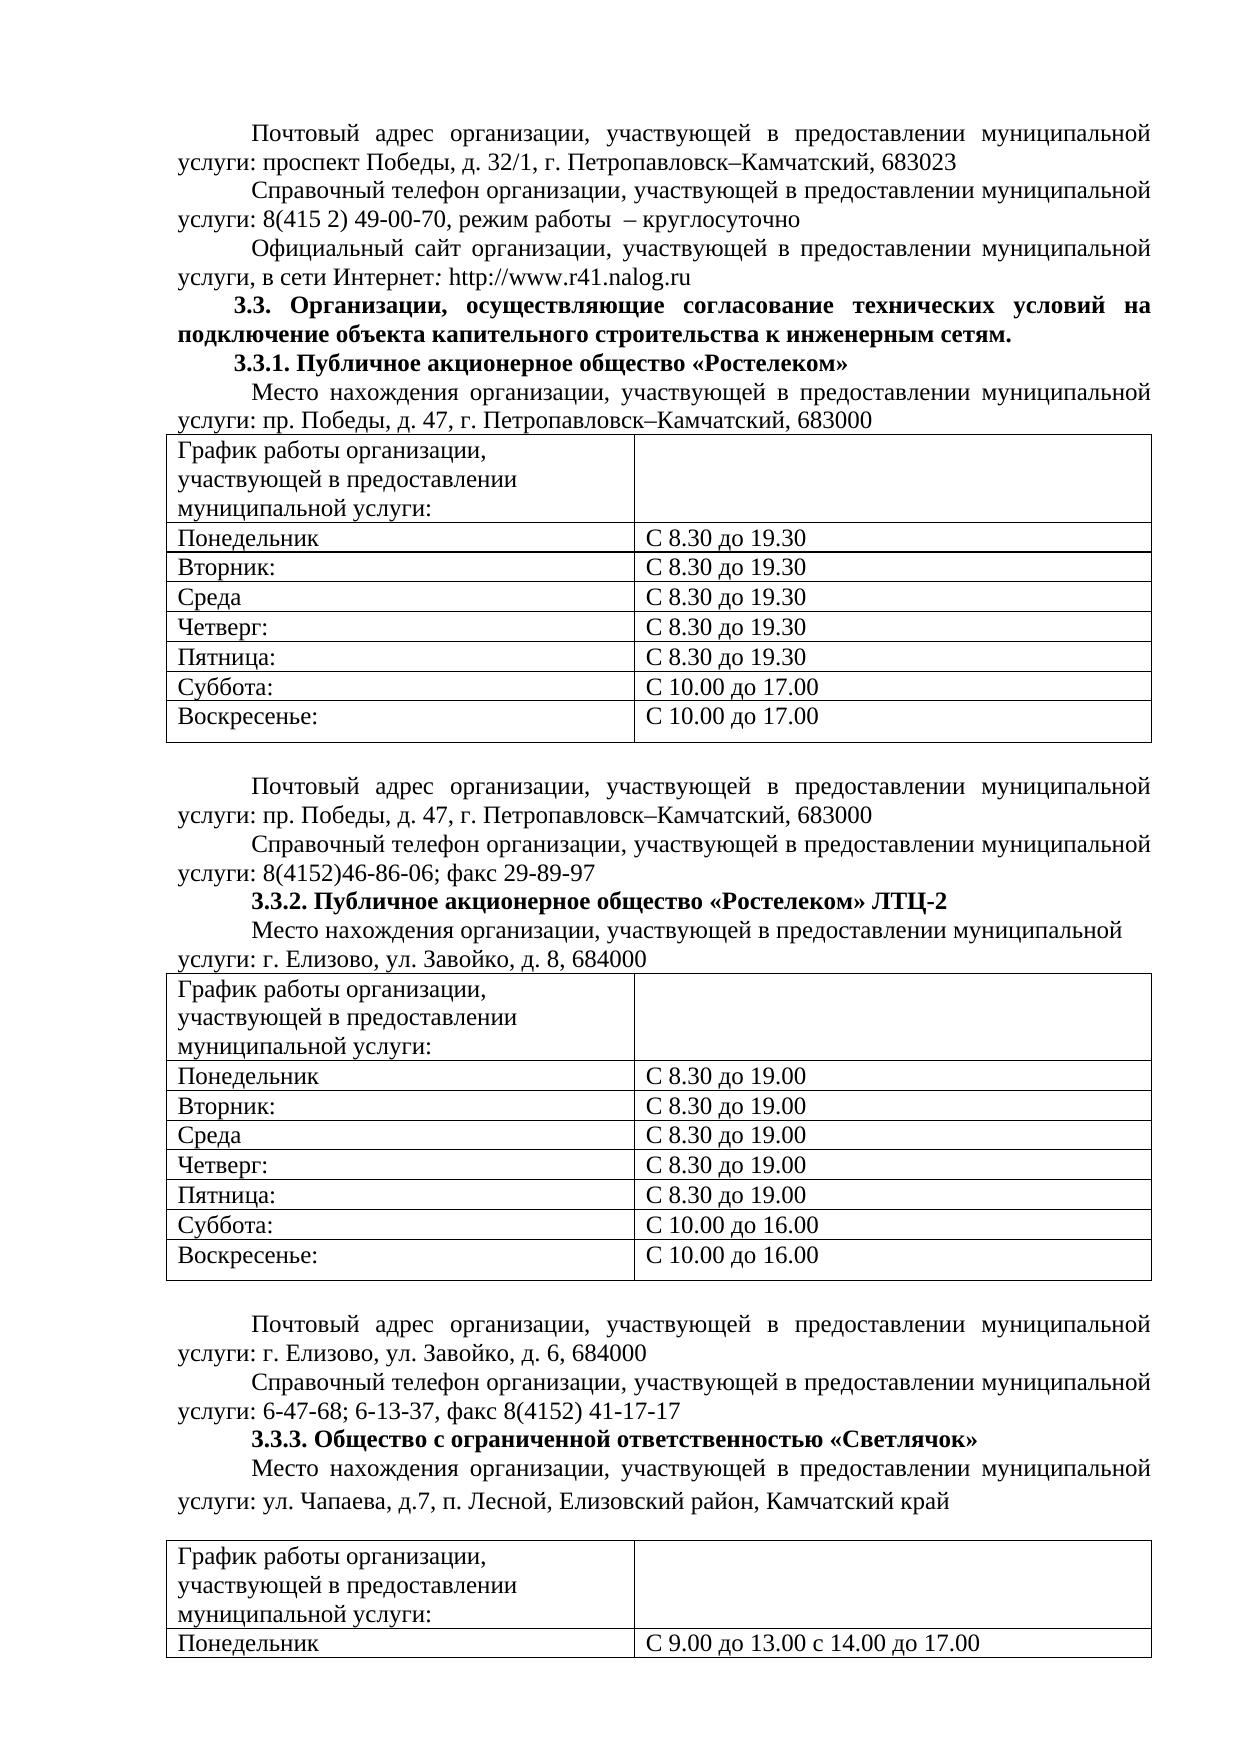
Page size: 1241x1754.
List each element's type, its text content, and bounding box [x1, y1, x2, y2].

text Справочный телефон организации, участвующей в предоставлении муниципальной услуги: 8(4152)46-86-06; факс 29-89-97 [177, 829, 1152, 886]
table_cell Четверг: [167, 1150, 634, 1179]
table_cell Понедельник [167, 1061, 634, 1090]
text Почтовый адрес организации, участвующей в предоставлении муниципальной услуги: пр. Победы, д. 47, г. Петропавловск–Камчатский, 683000 [177, 771, 1152, 829]
table_header График работы организации, участвующей в предоставлении муниципальной услуги: [167, 974, 634, 1060]
table_cell Суббота: [167, 1210, 634, 1239]
table_cell Среда [167, 582, 634, 611]
text Официальный сайт организации, участвующей в предоставлении муниципальной услуги, в сети Интернет: http://www.r41.nalog.ru [177, 233, 1152, 291]
text 3.3.2. Публичное акционерное общество «Ростелеком» ЛТЦ-2 [177, 886, 1152, 915]
table_cell С 8.30 до 19.00 [635, 1091, 1151, 1119]
text 3.3. Организации, осуществляющие согласование технических условий на подключение объекта капительного строительства к инженерным сетям. [177, 291, 1152, 348]
text Место нахождения организации, участвующей в предоставлении муниципальной услуги: пр. Победы, д. 47, г. Петропавловск–Камчатский, 683000 [177, 377, 1152, 434]
table_cell С 10.00 до 17.00 [635, 672, 1151, 700]
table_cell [635, 1629, 1151, 1657]
table_cell С 8.30 до 19.30 [635, 582, 1151, 611]
table_cell Четверг: [167, 612, 634, 641]
text 3.3.1. Публичное акционерное общество «Ростелеком» [177, 348, 1152, 377]
table_cell С 8.30 до 19.00 [635, 1121, 1151, 1149]
text Почтовый адрес организации, участвующей в предоставлении муниципальной услуги: г. Елизово, ул. Завойко, д. 6, 684000 [177, 1309, 1152, 1367]
table_cell С 10.00 до 16.00 [635, 1240, 1151, 1280]
table_header [635, 974, 1151, 1060]
table_cell Воскресенье: [167, 1240, 634, 1280]
text Место нахождения организации, участвующей в предоставлении муниципальной услуги: г. Елизово, ул. Завойко, д. 8, 684000 [177, 915, 1152, 973]
table_header [635, 435, 1151, 522]
text Почтовый адрес организации, участвующей в предоставлении муниципальной услуги: проспект Победы, д. 32/1, г. Петропавловск–Камчатский, 683023 [177, 118, 1152, 176]
table_cell Вторник: [167, 1091, 634, 1119]
table_header График работы организации, участвующей в предоставлении муниципальной услуги: [167, 1541, 634, 1627]
table_cell С 8.30 до 19.30 [635, 642, 1151, 671]
table_cell Пятница: [167, 1180, 634, 1209]
table_cell С 10.00 до 17.00 [635, 701, 1151, 742]
table_cell С 10.00 до 16.00 [635, 1210, 1151, 1239]
table_cell Понедельник [167, 1629, 634, 1657]
table_cell С 8.30 до 19.00 [635, 1150, 1151, 1179]
table_header График работы организации, участвующей в предоставлении муниципальной услуги: [167, 435, 634, 522]
text Место нахождения организации, участвующей в предоставлении муниципальной услуги: ул. Чапаева, д.7, п. Лесной, Елизовский район, Камчатский край [177, 1453, 1152, 1515]
text Справочный телефон организации, участвующей в предоставлении муниципальной услуги: 8(415 2) 49-00-70, режим работы – круглосуточно [177, 176, 1152, 233]
table_cell Вторник: [167, 553, 634, 581]
table_cell С 8.30 до 19.30 [635, 523, 1151, 551]
table_cell Воскресенье: [167, 701, 634, 742]
table_cell С 8.30 до 19.30 [635, 612, 1151, 641]
table_cell С 8.30 до 19.00 [635, 1061, 1151, 1090]
table_cell С 8.30 до 19.30 [635, 553, 1151, 581]
table_cell С 8.30 до 19.00 [635, 1180, 1151, 1209]
table_cell Понедельник [167, 523, 634, 551]
text 3.3.3. Общество с ограниченной ответственностью «Светлячок» [177, 1424, 1152, 1453]
table_cell Пятница: [167, 642, 634, 671]
table_header [635, 1541, 1151, 1627]
text Справочный телефон организации, участвующей в предоставлении муниципальной услуги: 6-47-68; 6-13-37, факс 8(4152) 41-17-17 [177, 1367, 1152, 1424]
table_cell Суббота: [167, 672, 634, 700]
table_cell Среда [167, 1121, 634, 1149]
